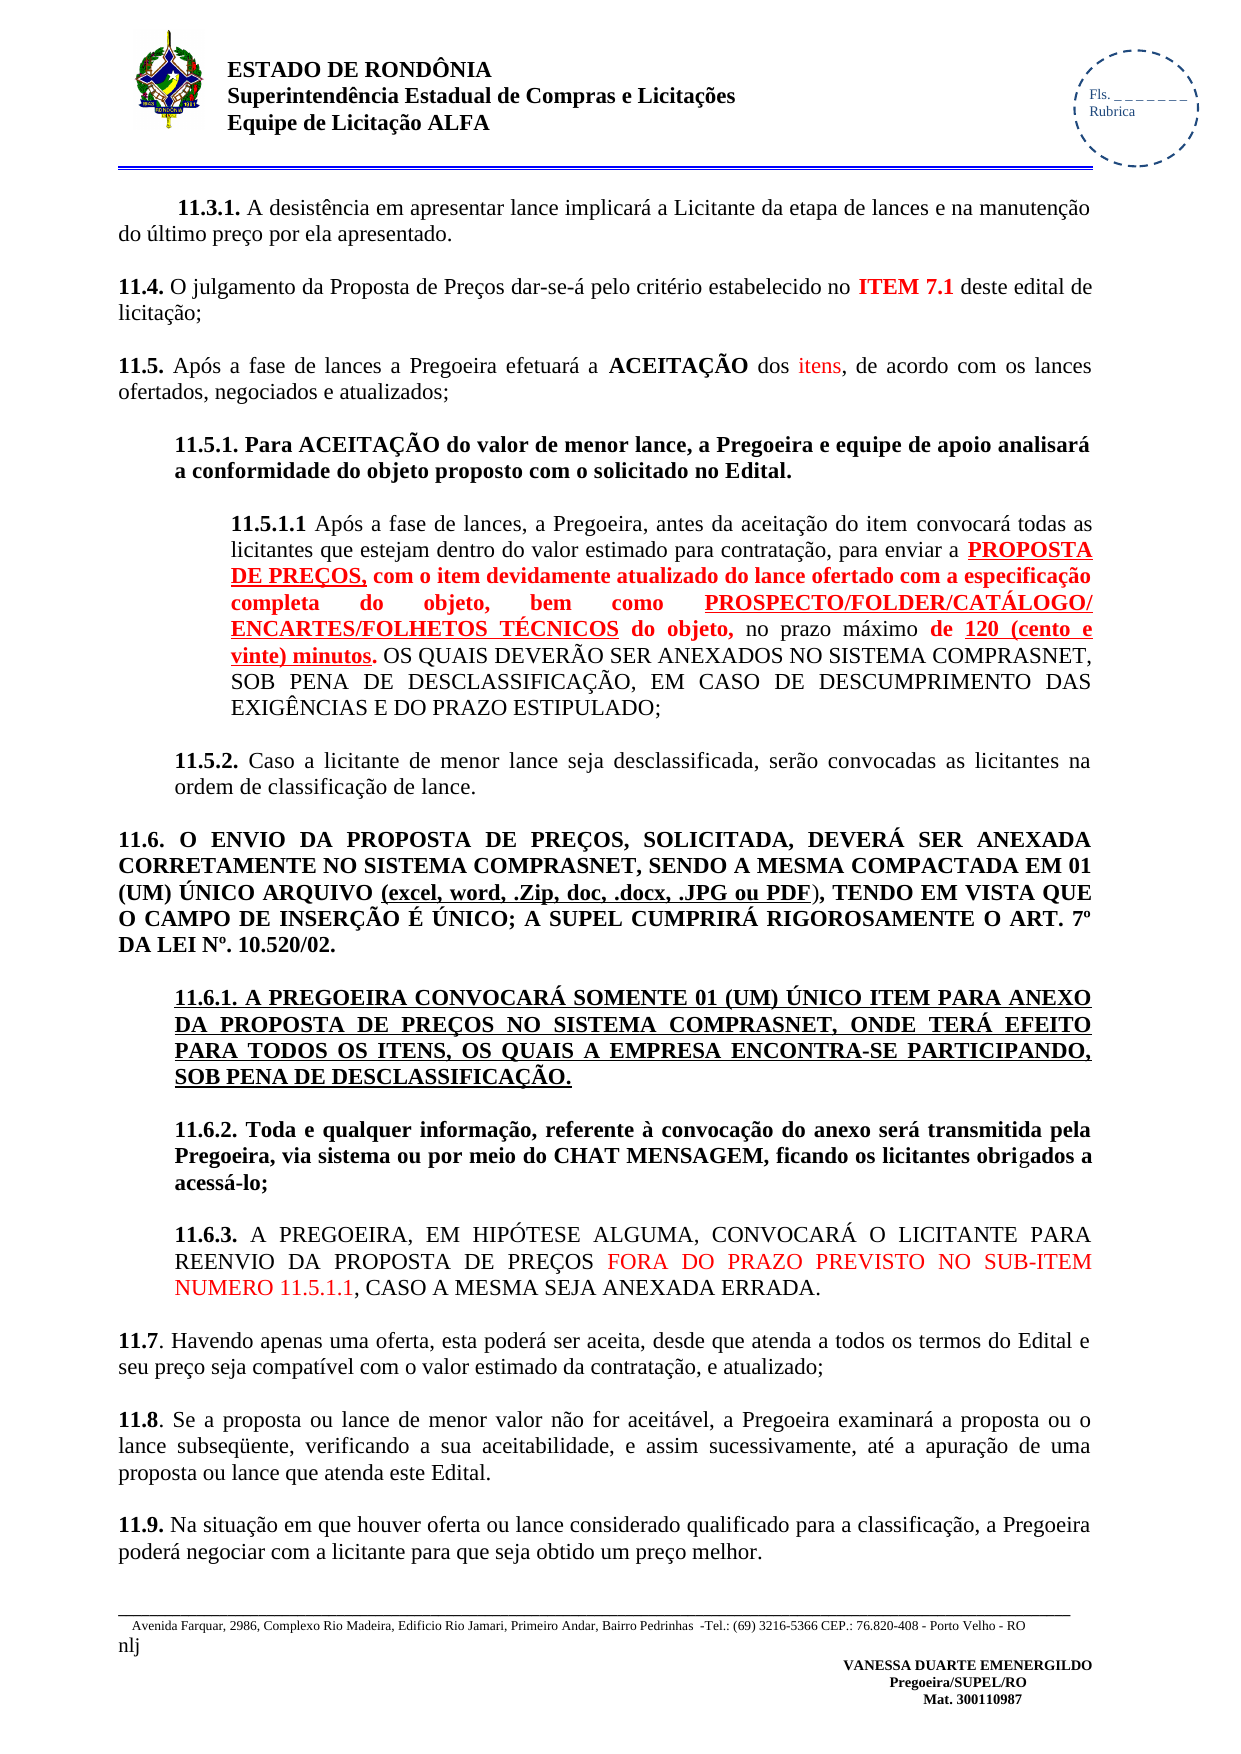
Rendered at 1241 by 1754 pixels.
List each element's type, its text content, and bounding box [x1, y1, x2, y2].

text 11.5.1. Para ACEITAÇÃO do valor de menor lance, a Pregoeira e equipe de apoio analisará a conformidade do objeto proposto com o solicitado no Edital. [174, 431, 1092, 483]
text 11.6.2. Toda e qualquer informação, referente à convocação do anexo será transmitida pela Pregoeira, via sistema ou por meio do CHAT MENSAGEM, ficando os licitantes obrigados a acessá-lo; [174, 1116, 1092, 1195]
text 11.6.3. A PREGOEIRA, EM HIPÓTESE ALGUMA, CONVOCARÁ O LICITANTE PARA REENVIO DA PROPOSTA DE PREÇOS FORA DO PRAZO PREVISTO NO SUB-ITEM NUMERO 11.5.1.1, CASO A MESMA SEJA ANEXADA ERRADA. [174, 1221, 1092, 1301]
text 11.7. Havendo apenas uma oferta, esta poderá ser aceita, desde que atenda a todos os termos do Edital e seu preço seja compatível com o valor estimado da contratação, e atualizado; [118, 1327, 1092, 1379]
text 11.5.1.1 Após a fase de lances, a Pregoeira, antes da aceitação do item convocará todas as licitantes que estejam dentro do valor estimado para contratação, para enviar a PROPOSTA DE PREÇOS, com o item devidamente atualizado do lance ofertado com a especificação completa do objeto, bem como PROSPECTO/FOLDER/CATÁLOGO/ ENCARTES/FOLHETOS TÉCNICOS do objeto, no prazo máximo de 120 (cento e vinte) minutos. OS QUAIS DEVERÃO SER ANEXADOS NO SISTEMA COMPRASNET, SOB PENA DE DESCLASSIFICAÇÃO, EM CASO DE DESCUMPRIMENTO DAS EXIGÊNCIAS E DO PRAZO ESTIPULADO; [231, 510, 1092, 721]
text 11.4. O julgamento da Proposta de Preços dar-se-á pelo critério estabelecido no ITEM 7.1 deste edital de licitação; [118, 273, 1092, 325]
picture [133, 29, 205, 130]
text 11.6.1. A PREGOEIRA CONVOCARÁ SOMENTE 01 (UM) ÚNICO ITEM PARA ANEXO DA PROPOSTA DE PREÇOS NO SISTEMA COMPRASNET, ONDE TERÁ EFEITO PARA TODOS OS ITENS, OS QUAIS A EMPRESA ENCONTRA-SE PARTICIPANDO, SOB PENA DE DESCLASSIFICAÇÃO. [174, 1035, 1092, 1060]
text 11.6.1. A PREGOEIRA CONVOCARÁ SOMENTE 01 (UM) ÚNICO ITEM PARA ANEXO DA PROPOSTA DE PREÇOS NO SISTEMA COMPRASNET, ONDE TERÁ EFEITO PARA TODOS OS ITENS, OS QUAIS A EMPRESA ENCONTRA-SE PARTICIPANDO, SOB PENA DE DESCLASSIFICAÇÃO. [174, 1061, 1092, 1090]
text 11.5.2. Caso a licitante de menor lance seja desclassificada, serão convocadas as licitantes na ordem de classificação de lance. [174, 747, 1092, 800]
text 11.8. Se a proposta ou lance de menor valor não for aceitável, a Pregoeira examinará a proposta ou o lance subseqüente, verificando a sua aceitabilidade, e assim sucessivamente, até a apuração de uma proposta ou lance que atenda este Edital. [118, 1406, 1092, 1485]
text 11.6.1. A PREGOEIRA CONVOCARÁ SOMENTE 01 (UM) ÚNICO ITEM PARA ANEXO DA PROPOSTA DE PREÇOS NO SISTEMA COMPRASNET, ONDE TERÁ EFEITO PARA TODOS OS ITENS, OS QUAIS A EMPRESA ENCONTRA-SE PARTICIPANDO, SOB PENA DE DESCLASSIFICAÇÃO. [174, 984, 1092, 1007]
text 11.6. O ENVIO DA PROPOSTA DE PREÇOS, SOLICITADA, DEVERÁ SER ANEXADA CORRETAMENTE NO SISTEMA COMPRASNET, SENDO A MESMA COMPACTADA EM 01 (UM) ÚNICO ARQUIVO (excel, word, .Zip, doc, .docx, .JPG ou PDF), TENDO EM VISTA QUE O CAMPO DE INSERÇÃO É ÚNICO; A SUPEL CUMPRIRÁ RIGOROSAMENTE O ART. 7º DA LEI Nº. 10.520/02. [118, 826, 1092, 958]
text 11.6.1. A PREGOEIRA CONVOCARÁ SOMENTE 01 (UM) ÚNICO ITEM PARA ANEXO DA PROPOSTA DE PREÇOS NO SISTEMA COMPRASNET, ONDE TERÁ EFEITO PARA TODOS OS ITENS, OS QUAIS A EMPRESA ENCONTRA-SE PARTICIPANDO, SOB PENA DE DESCLASSIFICAÇÃO. [174, 1008, 1092, 1034]
text 11.5. Após a fase de lances a Pregoeira efetuará a ACEITAÇÃO dos itens, de acordo com os lances ofertados, negociados e atualizados; [118, 352, 1092, 404]
text 11.9. Na situação em que houver oferta ou lance considerado qualificado para a classificação, a Pregoeira poderá negociar com a licitante para que seja obtido um preço melhor. [118, 1511, 1092, 1564]
text 11.3.1. A desistência em apresentar lance implicará a Licitante da etapa de lances e na manutenção do último preço por ela apresentado. [118, 194, 1092, 246]
